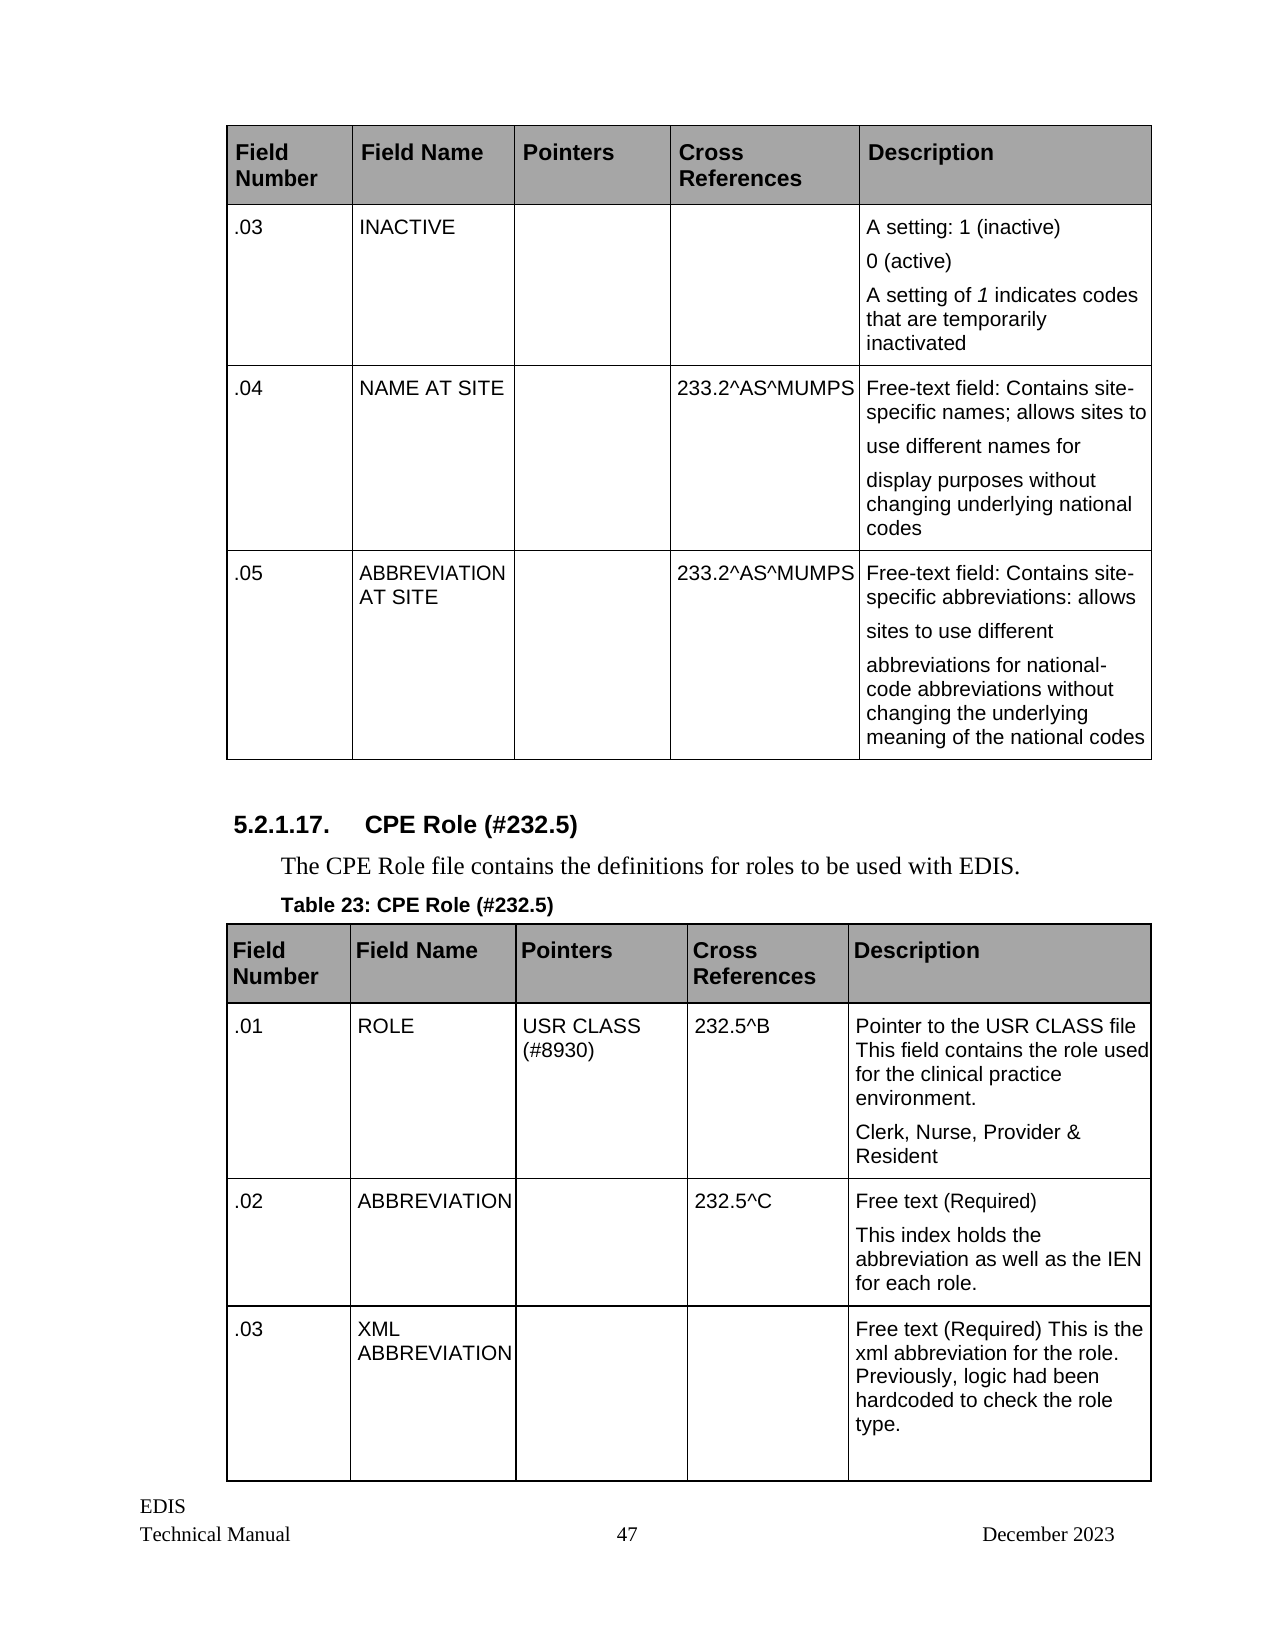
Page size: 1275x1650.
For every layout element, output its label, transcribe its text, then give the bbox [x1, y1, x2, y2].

table_cell Free-text field: Contains site-specific names; allows sites to use different names for display purposes without changing underlying national codes [860, 366, 1151, 550]
text The CPE Role file contains the definitions for roles to be used with EDIS. [281, 851, 1152, 880]
table_cell 233.2^AS^MUMPS [671, 551, 859, 759]
table_cell ROLE [351, 1004, 515, 1177]
table_cell 232.5^B [688, 1004, 848, 1177]
table_cell 232.5^C [688, 1179, 848, 1305]
table_cell .02 [228, 1179, 350, 1305]
table_header Field Name [351, 925, 515, 1002]
table_cell .03 [228, 1307, 350, 1480]
table_header Pointers [517, 925, 687, 1002]
table_cell Free text (Required) This index holds the abbreviation as well as the IEN for each role. [849, 1179, 1150, 1305]
table_cell 233.2^AS^MUMPS [671, 366, 859, 550]
table_header Cross References [688, 925, 848, 1002]
table_cell .01 [228, 1004, 350, 1177]
table_cell [517, 1307, 687, 1480]
table_header Pointers [515, 126, 670, 204]
table_cell .03 [228, 205, 352, 365]
table_cell .05 [228, 551, 352, 759]
table_cell [515, 205, 670, 365]
text Table 23: CPE Role (#232.5) [281, 893, 1152, 917]
table_header Description [860, 126, 1151, 204]
subtitle CPE Role (#232.5) [233, 810, 1152, 839]
table_cell [515, 366, 670, 550]
table_cell [671, 205, 859, 365]
table_header Field Number [228, 925, 350, 1002]
table_cell INACTIVE [353, 205, 514, 365]
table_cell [849, 1307, 1150, 1480]
table_cell [688, 1307, 848, 1480]
table_header Description [849, 925, 1150, 1002]
table_cell ABBREVIATION AT SITE [353, 551, 514, 759]
table_cell Free-text field: Contains site-specific abbreviations: allows sites to use different abbreviations for national-code abbreviations without changing the underlying meaning of the national codes [860, 551, 1151, 759]
table_cell .04 [228, 366, 352, 550]
table_header Cross References [671, 126, 859, 204]
table_cell NAME AT SITE [353, 366, 514, 550]
table_cell ABBREVIATION [351, 1179, 515, 1305]
table_header Field Number [228, 126, 352, 204]
table_cell A setting: 1 (inactive) 0 (active) A setting of 1 indicates codes that are temporarily inactivated [860, 205, 1151, 365]
table_cell Pointer to the USR CLASS file This field contains the role used for the clinical practice environment. Clerk, Nurse, Provider & Resident [849, 1004, 1150, 1177]
table_cell [515, 551, 670, 759]
table_header Field Name [353, 126, 514, 204]
table_cell [517, 1179, 687, 1305]
table_cell USR CLASS (#8930) [517, 1004, 687, 1177]
table_cell XML ABBREVIATION [351, 1307, 515, 1480]
